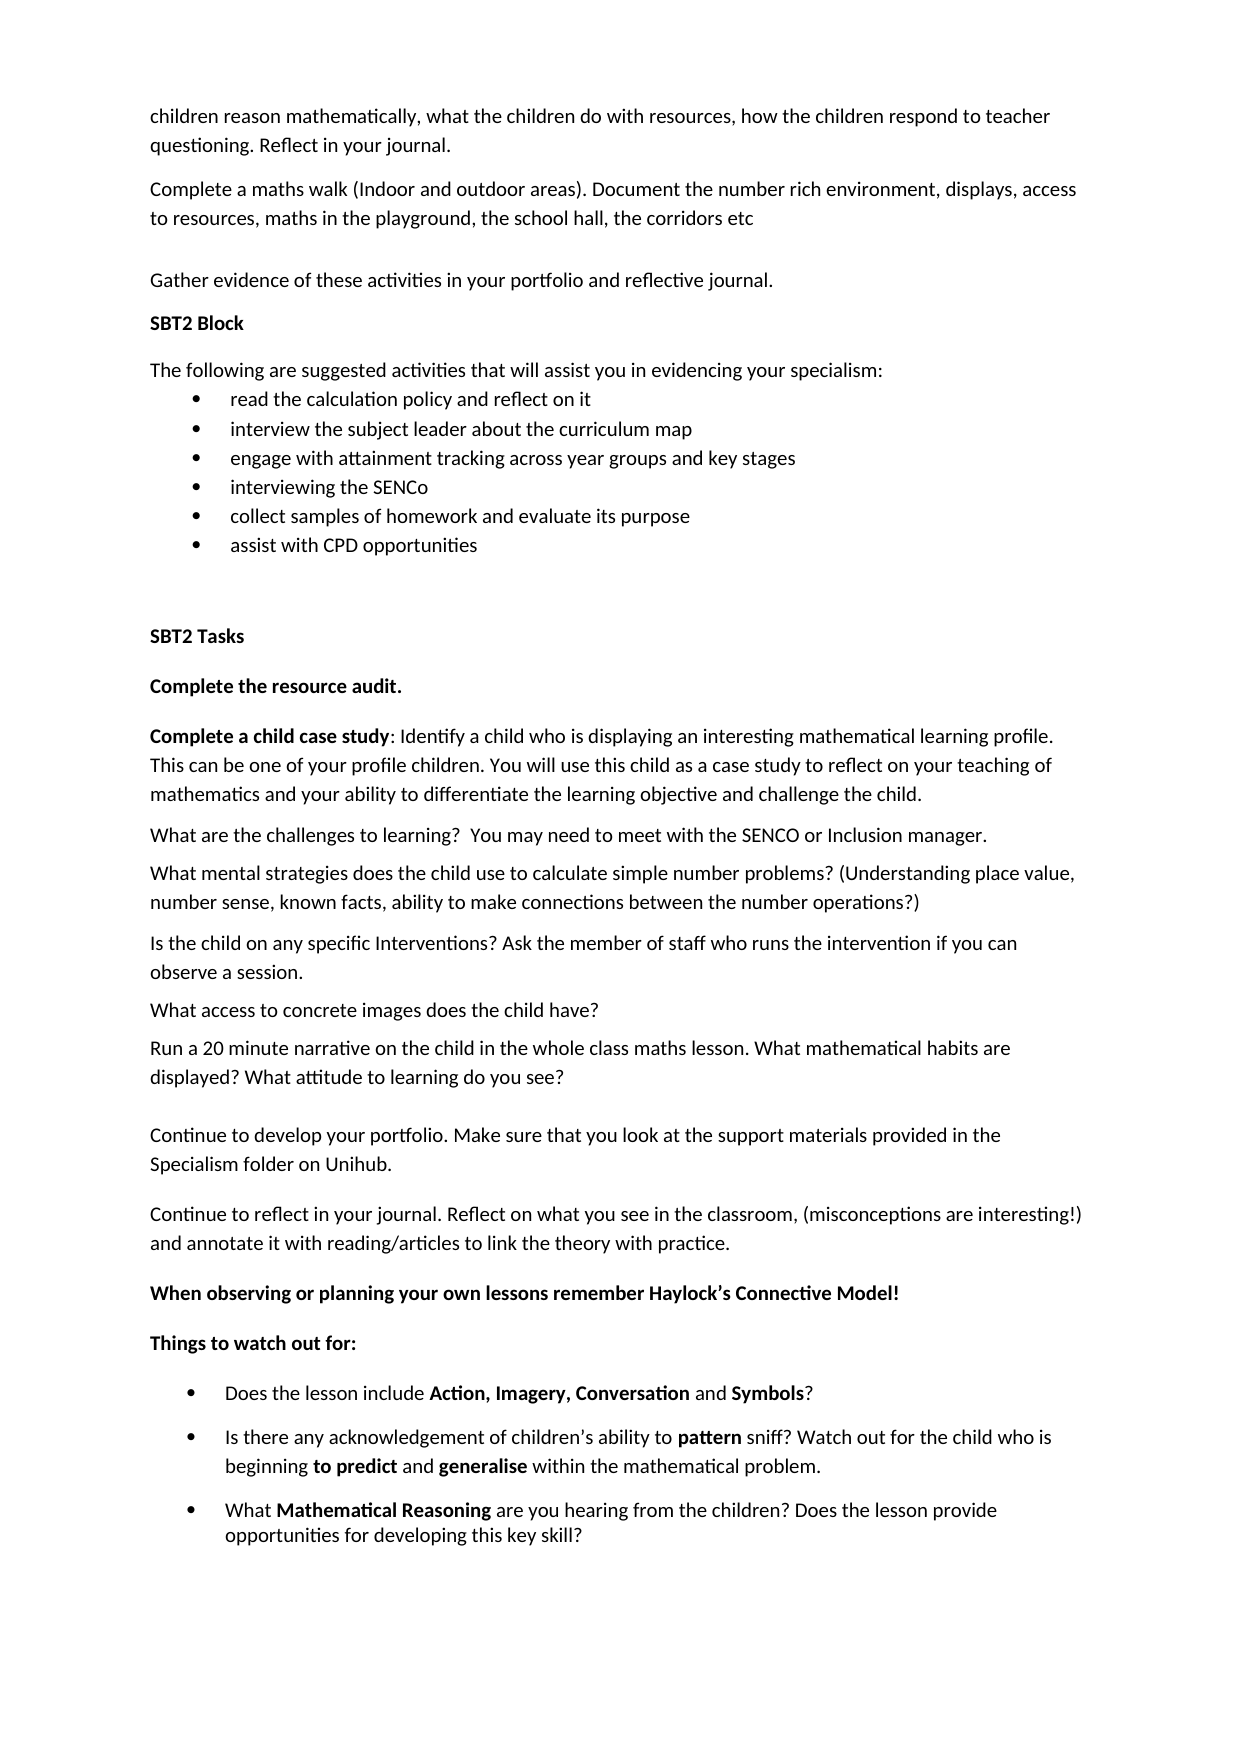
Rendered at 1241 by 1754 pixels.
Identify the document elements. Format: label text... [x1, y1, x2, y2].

text Complete the resource audit. [150, 673, 1090, 698]
text What are the challenges to learning? You may need to meet with the SENCO or Inclusion manager. [150, 822, 1090, 847]
list assist with CPD opportunities [193, 532, 1090, 558]
text Complete a child case study: Identify a child who is displaying an interesting mathematical learning profile. [150, 723, 1090, 748]
list read the calculation policy and reflect on it [193, 387, 1090, 412]
text SBT2 Block [150, 311, 1090, 336]
list interviewing the SENCo [193, 474, 1090, 499]
text Things to watch out for: [150, 1331, 1090, 1356]
text Complete a maths walk (Indoor and outdoor areas). Document the number rich environment, displays, access to resources, maths in the playground, the school hall, the corridors etc [150, 176, 1090, 231]
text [150, 103, 1090, 158]
text Continue to reflect in your journal. Reflect on what you see in the classroom, (misconceptions are interesting!) and annotate it with reading/articles to link the theory with practice. [150, 1201, 1090, 1256]
list Does the lesson include Action, Imagery, Conversation and Symbols? [187, 1381, 1090, 1406]
list collect samples of homework and evaluate its purpose [193, 503, 1090, 529]
text The following are suggested activities that will assist you in evidencing your specialism: [150, 357, 1090, 383]
text What mental strategies does the child use to calculate simple number problems? (Understanding place value, number sense, known facts, ability to make connections between the number operations?) [150, 860, 1090, 914]
text SBT2 Tasks [150, 623, 1090, 648]
text Continue to develop your portfolio. Make sure that you look at the support materials provided in the Specialism folder on Unihub. [150, 1122, 1090, 1177]
list engage with attainment tracking across year groups and key stages [193, 445, 1090, 470]
text Gather evidence of these activities in your portfolio and reflective journal. [150, 267, 1090, 292]
text Run a 20 minute narrative on the child in the whole class maths lesson. What mathematical habits are displayed? What attitude to learning do you see? [150, 1035, 1090, 1089]
list Is there any acknowledgement of children’s ability to pattern sniff? Watch out for the child who is beginning to predict and generalise within the mathematical problem. [187, 1424, 1090, 1479]
text What access to concrete images does the child have? [150, 997, 1090, 1022]
list What Mathematical Reasoning are you hearing from the children? Does the lesson provide opportunities for developing this key skill? [187, 1497, 1090, 1548]
list interview the subject leader about the curriculum map [193, 416, 1090, 441]
text Is the child on any specific Interventions? Ask the member of staff who runs the intervention if you can observe a session. [150, 930, 1090, 984]
text When observing or planning your own lessons remember Haylock’s Connective Model! [150, 1281, 1090, 1306]
text This can be one of your profile children. You will use this child as a case study to reflect on your teaching of mathematics and your ability to differentiate the learning objective and challenge the child. [150, 752, 1090, 807]
